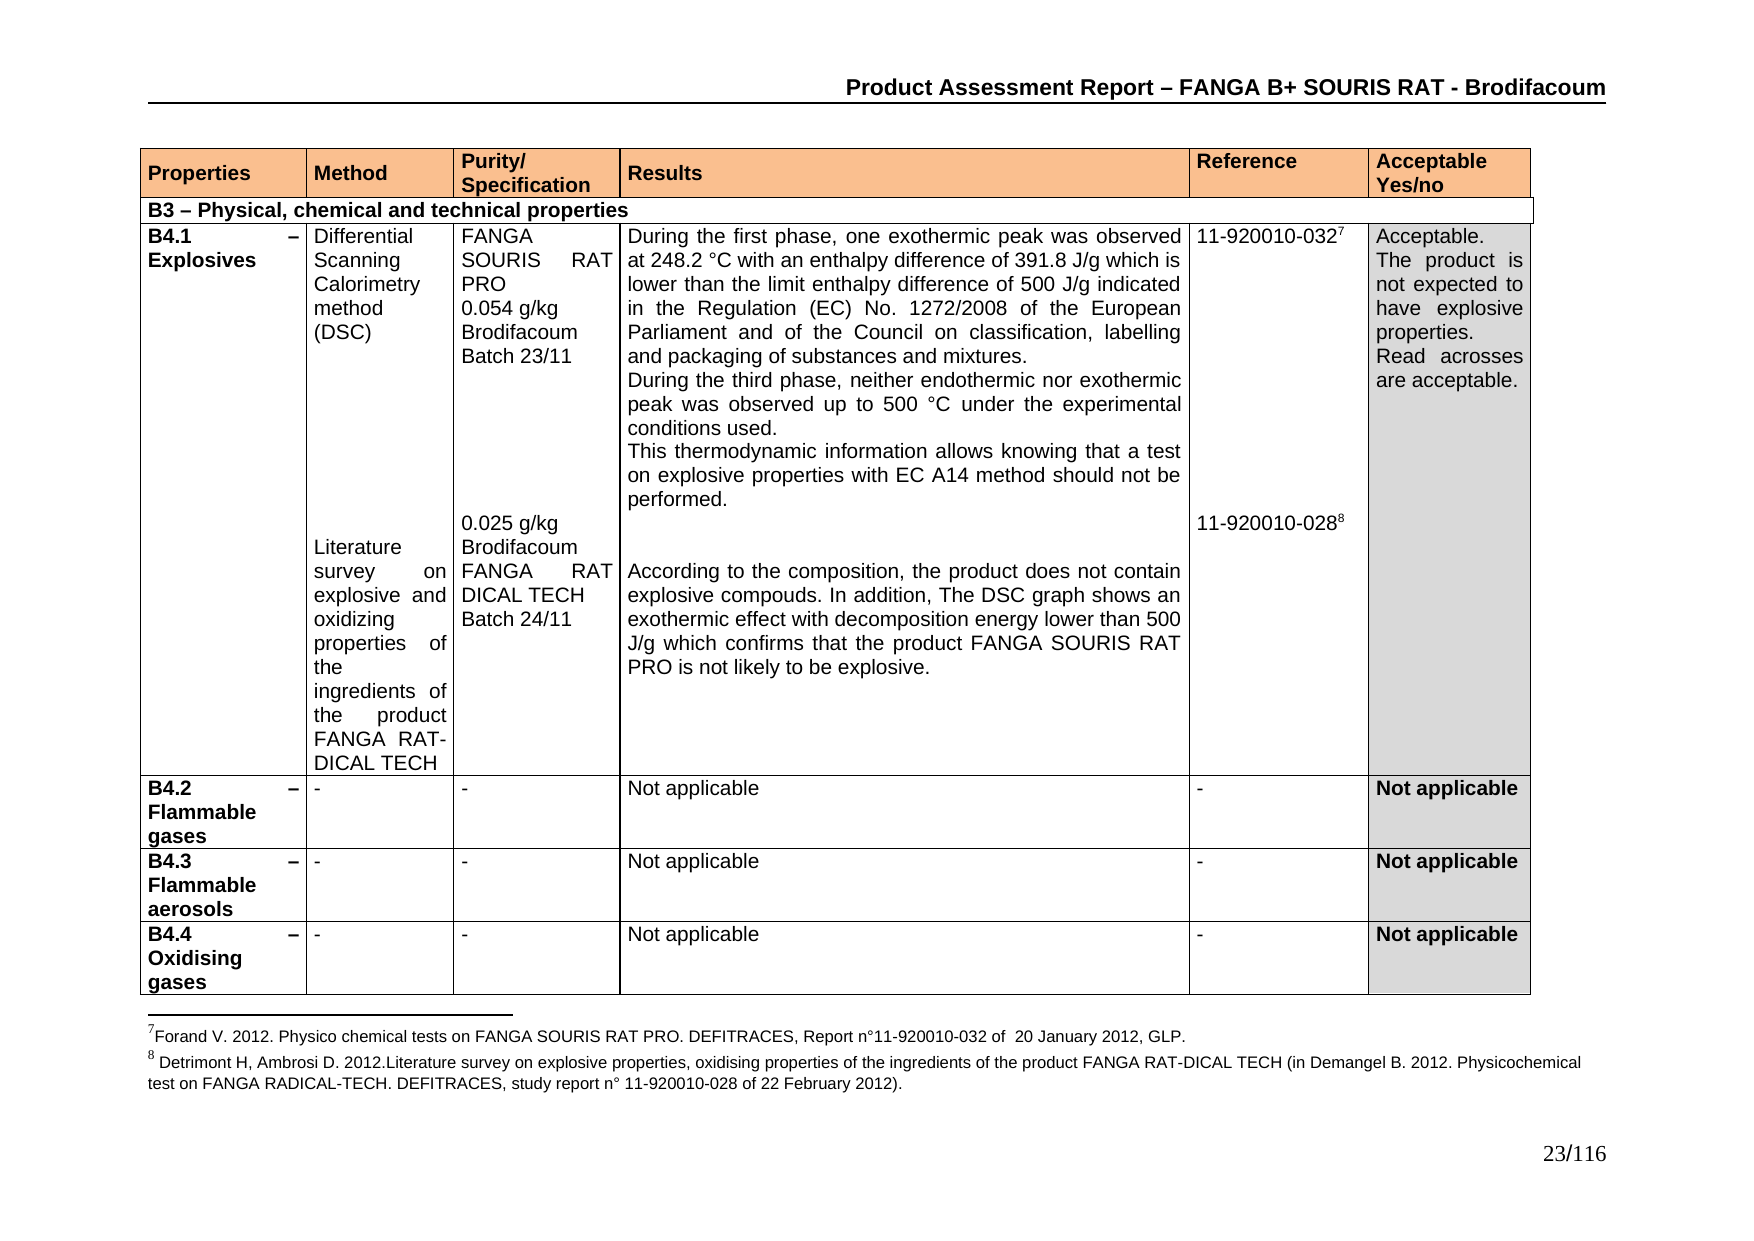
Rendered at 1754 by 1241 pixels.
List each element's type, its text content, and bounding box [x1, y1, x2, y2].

table_cell Not applicable [621, 776, 1189, 848]
table_cell - [307, 922, 453, 993]
table_cell B4.2 – Flammable gases [141, 776, 306, 848]
table_cell 11-920010-032 11-920010-028 [1190, 224, 1368, 775]
table_cell - [1190, 922, 1368, 993]
table_cell - [454, 849, 619, 921]
table_cell Not applicable [1369, 922, 1530, 993]
table_cell Differential Scanning Calorimetry method (DSC) Literature survey on explosive and oxidizing properties of the ingredients of the product FANGA RAT-DICAL TECH [307, 224, 453, 775]
table_cell B4.3 – Flammable aerosols [141, 849, 306, 921]
table_cell Not applicable [1369, 776, 1530, 848]
table_cell - [454, 776, 619, 848]
table_cell Not applicable [1369, 849, 1530, 921]
table_cell - [1190, 776, 1368, 848]
table_header Reference [1190, 149, 1368, 197]
table_cell Acceptable. The product is not expected to have explosive properties. Read acrosses are acceptable. [1369, 224, 1530, 775]
table_header Results [621, 149, 1189, 197]
table_header Acceptable Yes/no [1369, 149, 1530, 197]
table_header Properties [141, 149, 306, 197]
table_cell B4.4 – Oxidising gases [141, 922, 306, 993]
table_cell - [307, 849, 453, 921]
table_cell B3 – Physical, chemical and technical properties [141, 198, 1533, 223]
table_header Method [307, 149, 453, 197]
table_cell During the first phase, one exothermic peak was observed at 248.2 °C with an enthalpy difference of 391.8 J/g which is lower than the limit enthalpy difference of 500 J/g indicated in the Regulation (EC) No. 1272/2008 of the European Parliament and of the Council on classification, labelling and packaging of substances and mixtures. During the third phase, neither endothermic nor exothermic peak was observed up to 500 °C under the experimental conditions used. This thermodynamic information allows knowing that a test on explosive properties with EC A14 method should not be performed. According to the composition, the product does not contain explosive compouds. In addition, The DSC graph shows an exothermic effect with decomposition energy lower than 500 J/g which confirms that the product FANGA SOURIS RAT PRO is not likely to be explosive. [621, 224, 1189, 775]
table_cell - [454, 922, 619, 993]
table_header Purity/ Specification [454, 149, 619, 197]
table_cell - [1190, 849, 1368, 921]
table_cell Not applicable [621, 922, 1189, 993]
table_cell B4.1 – Explosives [141, 224, 306, 775]
table_cell - [307, 776, 453, 848]
table_cell Not applicable [621, 849, 1189, 921]
table_cell FANGA SOURIS RAT PRO 0.054 g/kg Brodifacoum Batch 23/11 0.025 g/kg Brodifacoum FANGA RAT DICAL TECH Batch 24/11 [454, 224, 619, 775]
